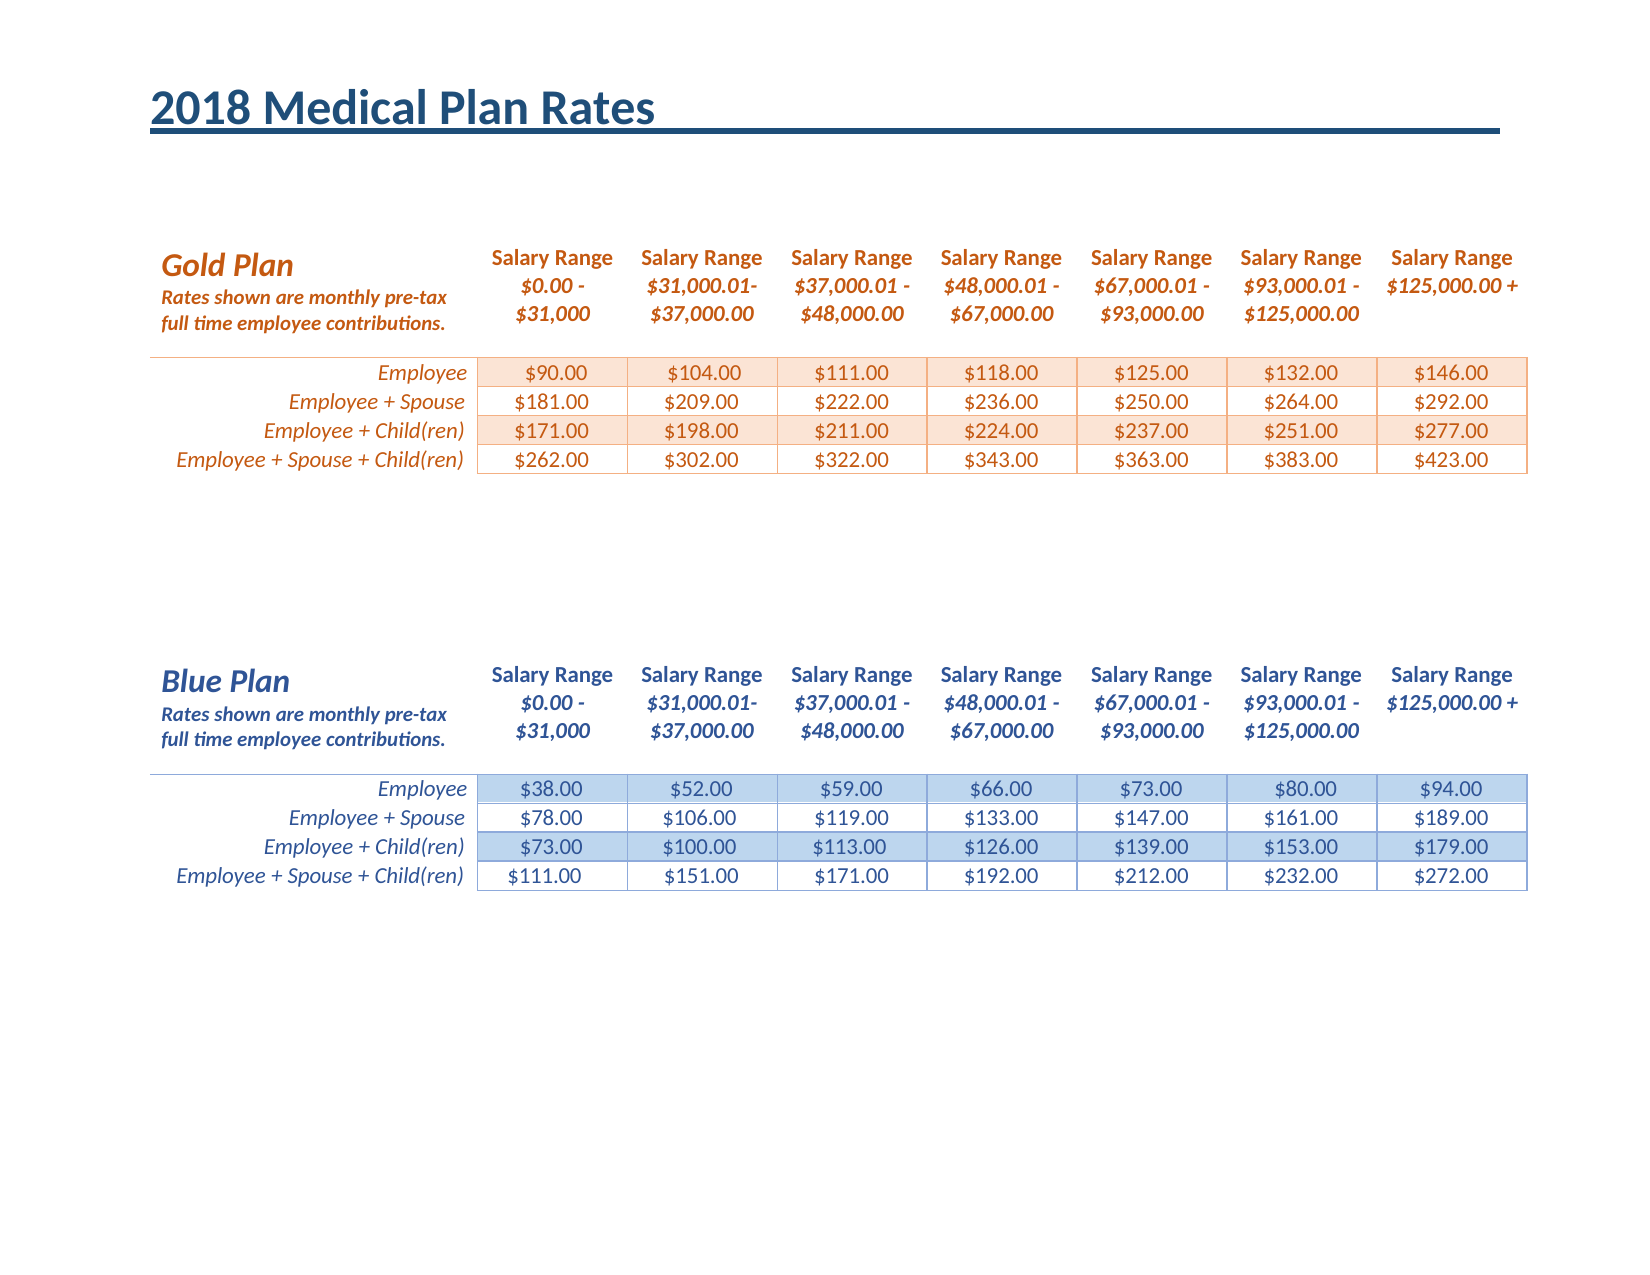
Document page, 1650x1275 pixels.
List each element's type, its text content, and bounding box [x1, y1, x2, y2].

table_cell Employee [150, 358, 477, 386]
table_cell $100.00 [628, 833, 777, 860]
table_cell $363.00 [1078, 445, 1226, 473]
table_cell $119.00 [778, 804, 926, 831]
table_cell $139.00 [1078, 833, 1226, 860]
table_cell $125.00 [1078, 358, 1226, 386]
table_cell $171.00 [778, 862, 926, 890]
table_header Salary Range $125,000.00 + [1377, 659, 1527, 773]
table_cell $250.00 [1078, 387, 1226, 415]
table_cell $383.00 [1228, 445, 1376, 473]
table_cell Employee + Child(ren) [150, 415, 477, 444]
table_cell $181.00 [478, 387, 627, 415]
table_header Salary Range $93,000.01 - $125,000.00 [1227, 659, 1377, 773]
table_cell $161.00 [1228, 804, 1376, 831]
table_cell $146.00 [1378, 358, 1526, 386]
table_cell $118.00 [928, 358, 1076, 386]
table_cell $232.00 [1228, 862, 1376, 890]
table_cell Employee + Child(ren) [150, 831, 477, 860]
table_cell $113.00 [778, 833, 926, 860]
table_cell Employee + Spouse [150, 803, 477, 831]
table_cell $73.00 [478, 833, 627, 860]
table_cell $104.00 [628, 358, 777, 386]
table_header Salary Range $125,000.00 + [1377, 242, 1527, 357]
table_cell $133.00 [928, 804, 1076, 831]
table_header Salary Range $37,000.01 - $48,000.00 [777, 659, 927, 773]
table_header Blue Plan Rates shown are monthly pre-tax full time employee contributions. [150, 659, 477, 773]
table_cell $264.00 [1228, 387, 1376, 415]
table_cell $209.00 [628, 387, 777, 415]
table_header Salary Range $31,000.01- $37,000.00 [627, 242, 777, 357]
table_cell $111.00 [478, 862, 627, 890]
table_cell $236.00 [928, 387, 1076, 415]
table_cell $80.00 [1228, 775, 1376, 802]
table_cell $38.00 [478, 775, 627, 802]
table_cell $251.00 [1228, 416, 1376, 444]
text 2018 Medical Plan Rates [150, 77, 1539, 136]
table_cell $292.00 [1378, 387, 1526, 415]
table_header Salary Range $48,000.01 - $67,000.00 [927, 242, 1077, 357]
table_cell $262.00 [478, 445, 627, 473]
table_header Salary Range $0.00 - $31,000 [478, 242, 627, 357]
table_cell $212.00 [1078, 862, 1226, 890]
table_cell Employee + Spouse + Child(ren) [150, 444, 477, 473]
table_cell $132.00 [1228, 358, 1376, 386]
table_cell $343.00 [928, 445, 1076, 473]
table_cell $222.00 [778, 387, 926, 415]
table_cell $198.00 [628, 416, 777, 444]
table_cell $192.00 [928, 862, 1076, 890]
table_cell $78.00 [478, 804, 627, 831]
table_cell $111.00 [778, 358, 926, 386]
table_header Salary Range $48,000.01 - $67,000.00 [927, 659, 1077, 773]
table_cell $66.00 [928, 775, 1076, 802]
table_cell $73.00 [1078, 775, 1226, 802]
table_cell $151.00 [628, 862, 777, 890]
table_cell $90.00 [478, 358, 627, 386]
table_cell $153.00 [1228, 833, 1376, 860]
table_cell $189.00 [1378, 804, 1526, 831]
table_header Gold Plan Rates shown are monthly pre-tax full time employee contributions. [150, 242, 477, 357]
table_cell $59.00 [778, 775, 926, 802]
table_cell $147.00 [1078, 804, 1226, 831]
table_cell $322.00 [778, 445, 926, 473]
table_cell Employee + Spouse [150, 386, 477, 415]
table_cell $106.00 [628, 804, 777, 831]
table_header Salary Range $0.00 - $31,000 [478, 659, 627, 773]
table_header Salary Range $67,000.01 - $93,000.00 [1077, 659, 1227, 773]
table_cell $272.00 [1378, 862, 1526, 890]
table_cell $277.00 [1378, 416, 1526, 444]
table_header Salary Range $67,000.01 - $93,000.00 [1077, 242, 1227, 357]
table_cell $423.00 [1378, 445, 1526, 473]
table_header Salary Range $37,000.01 - $48,000.00 [777, 242, 927, 357]
table_header Salary Range $93,000.01 - $125,000.00 [1227, 242, 1377, 357]
table_cell $52.00 [628, 775, 777, 802]
table_cell $224.00 [928, 416, 1076, 444]
table_cell Employee + Spouse + Child(ren) [150, 860, 477, 890]
table_cell Employee [150, 775, 477, 802]
table_cell $302.00 [628, 445, 777, 473]
table_cell $126.00 [928, 833, 1076, 860]
table_header Salary Range $31,000.01- $37,000.00 [627, 659, 777, 773]
table_cell $179.00 [1378, 833, 1526, 860]
table_cell $237.00 [1078, 416, 1226, 444]
table_cell $211.00 [778, 416, 926, 444]
table_cell $171.00 [478, 416, 627, 444]
table_cell $94.00 [1378, 775, 1526, 802]
